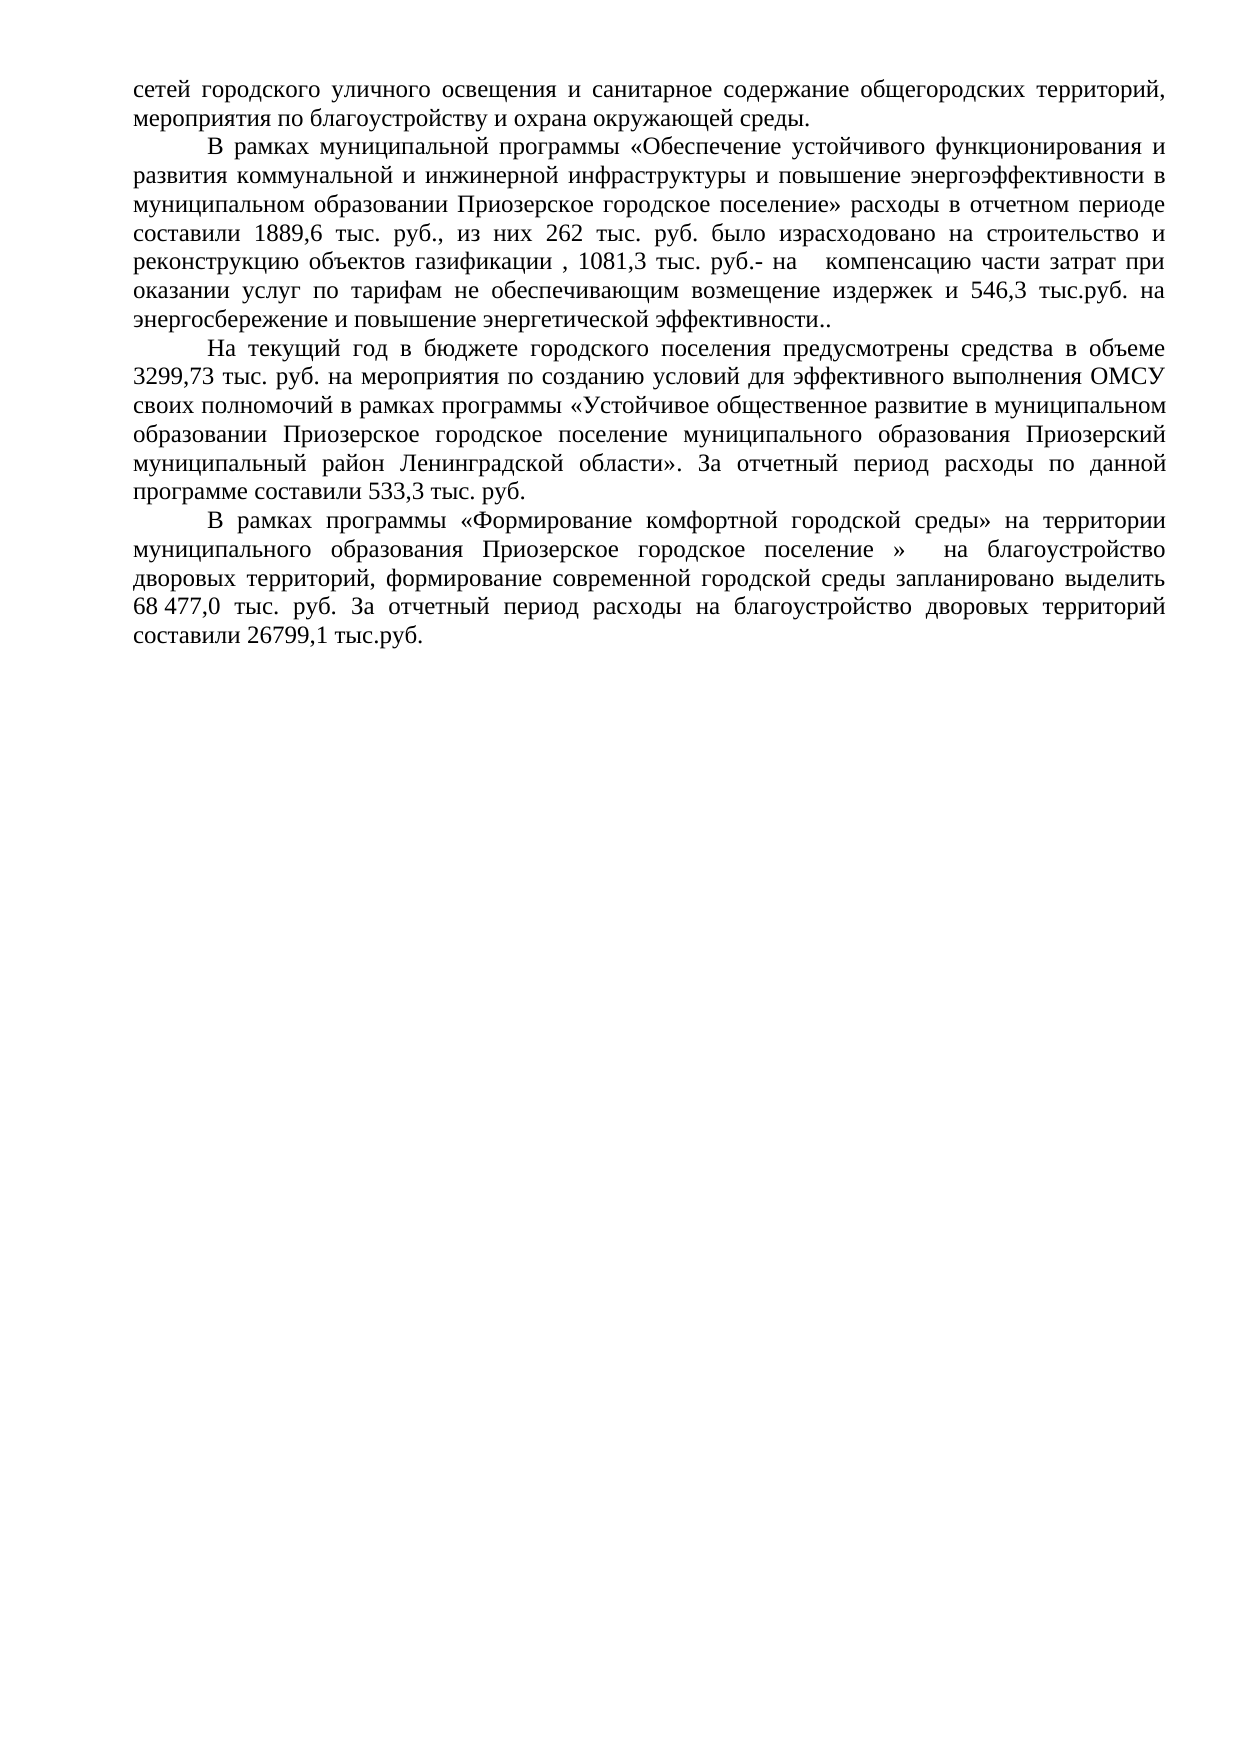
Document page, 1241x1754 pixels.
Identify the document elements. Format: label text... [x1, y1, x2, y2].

list В рамках программы «Формирование комфортной городской среды» на территории муниципального образования Приозерское городское поселение » на благоустройство дворовых территорий, формирование современной городской среды запланировано выделить 68 477,0 тыс. руб. За отчетный период расходы на благоустройство дворовых территорий составили 26799,1 тыс.руб. [133, 505, 1167, 649]
list На текущий год в бюджете городского поселения предусмотрены средства в объеме 3299,73 тыс. руб. на мероприятия по созданию условий для эффективного выполнения ОМСУ своих полномочий в рамках программы «Устойчивое общественное развитие в муниципальном образовании Приозерское городское поселение муниципального образования Приозерский муниципальный район Ленинградской области». За отчетный период расходы по данной программе составили 533,3 тыс. руб. [133, 333, 1167, 505]
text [133, 74, 1167, 131]
list В рамках муниципальной программы «Обеспечение устойчивого функционирования и развития коммунальной и инжинерной инфраструктуры и повышение энергоэффективности в муниципальном образовании Приозерское городское поселение» расходы в отчетном периоде составили 1889,6 тыс. руб., из них 262 тыс. руб. было израсходовано на строительство и реконструкцию объектов газификации , 1081,3 тыс. руб.- на компенсацию части затрат при оказании услуг по тарифам не обеспечивающим возмещение издержек и 546,3 тыс.руб. на энергосбережение и повышение энергетической эффективности.. [133, 131, 1167, 333]
